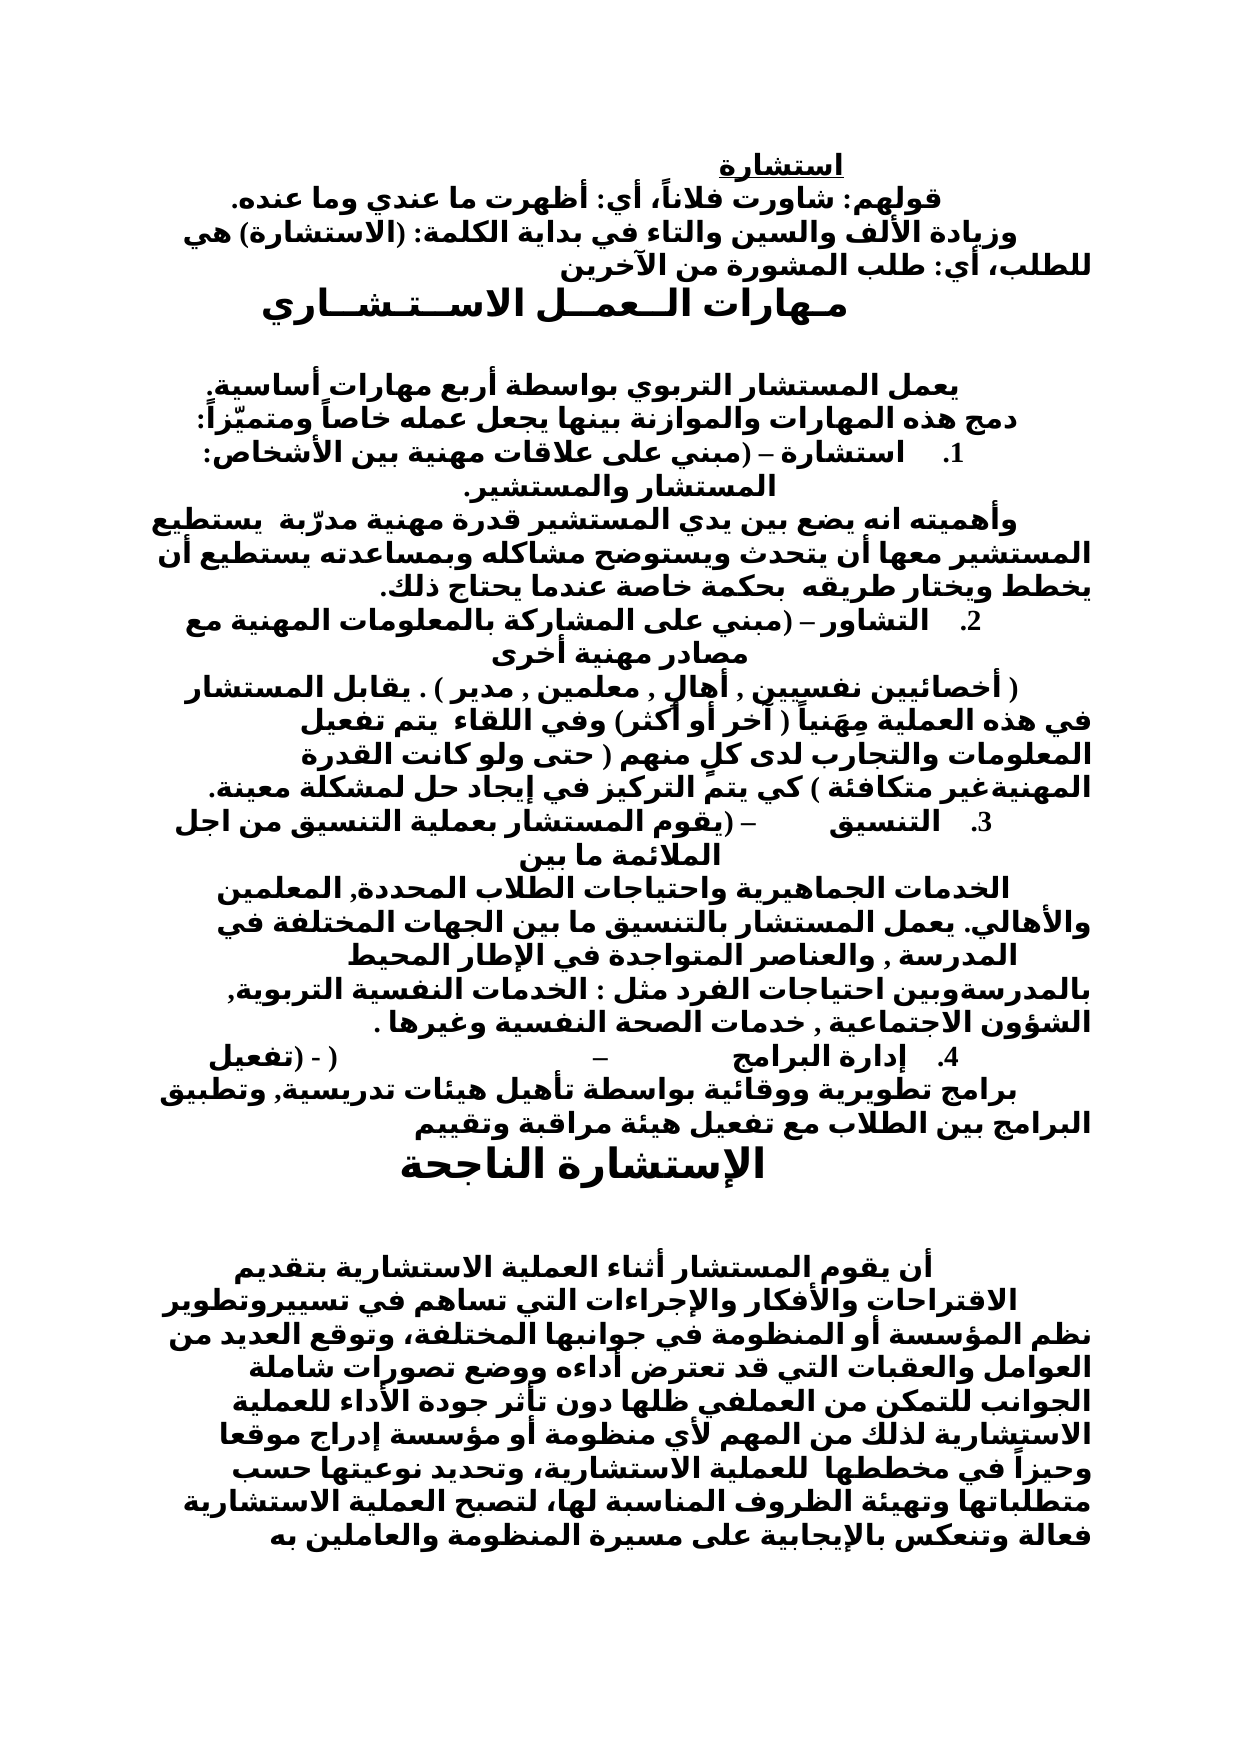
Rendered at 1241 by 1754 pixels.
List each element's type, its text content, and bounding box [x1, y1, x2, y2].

text 1. استشارة – (مبني على علاقات مهنية بين الأشخاص: المستشار والمستشير. [148, 435, 1093, 502]
text 4. إدارة البرامج – ( - (تفعيل [148, 1039, 1093, 1072]
text وأهميته انه يضع بين يدي المستشير قدرة مهنية مدرّبة يستطيع المستشير معها أن يتحدث ويستوضح مشاكله وبمساعدته يستطيع أن يخطط ويختار طريقه بحكمة خاصة عندما يحتاج ذلك. [148, 502, 1093, 603]
text الخدمات الجماهيرية واحتياجات الطلاب المحددة, المعلمين والأهالي. يعمل المستشار بالتنسيق ما بين الجهات المختلفة في [148, 871, 1093, 938]
text قولهم: شاورت فلاناً، أي: أظهرت ما عندي وما عنده. [148, 181, 1093, 215]
text المدرسة , والعناصر المتواجدة في الإطار المحيط بالمدرسةوبين احتياجات الفرد مثل : الخدمات النفسية التربوية, الشؤون الاجتماعية , خدمات الصحة النفسية وغيرها . [148, 938, 1093, 1039]
text 3. التنسيق – (يقوم المستشار بعملية التنسيق من اجل الملائمة ما بين [148, 804, 1093, 871]
text مـهارات الــعمــل الاســتـشــاري [148, 282, 981, 325]
text ( أخصائيين نفسيين , أهالٍ , معلمين , مدير ) . يقابل المستشار في هذه العملية مِهَنياً ( آخر أو أكثر) وفي اللقاء يتم تفعيل المعلومات والتجارب لدى كلٍِ منهم ( حتى ولو كانت القدرة المهنيةغير متكافئة ) كي يتم التركيز في إيجاد حل لمشكلة معينة. [148, 670, 1093, 804]
text دمج هذه المهارات والموازنة بينها يجعل عمله خاصاً ومتميّزاً: [148, 402, 1093, 435]
text يعمل المستشار التربوي بواسطة أربع مهارات أساسية. [148, 368, 1093, 402]
text استشارة [148, 148, 1093, 181]
text وزيادة الألف والسين والتاء في بداية الكلمة: (الاستشارة) هي للطلب، أي: طلب المشورة من الآخرين [148, 215, 1093, 282]
text الاقتراحات والأفكار والإجراءات التي تساهم في تسييروتطوير نظم المؤسسة أو المنظومة في جوانبها المختلفة، وتوقع العديد من العوامل والعقبات التي قد تعترض أداءه ووضع تصورات شاملة الجوانب للتمكن من العملفي ظلها دون تأثر جودة الأداء للعملية الاستشارية لذلك من المهم لأي منظومة أو مؤسسة إدراج موقعا وحيزاً في مخططها للعملية الاستشارية، وتحديد نوعيتها حسب متطلباتها وتهيئة الظروف المناسبة لها، لتصبح العملية الاستشارية فعالة وتنعكس بالإيجابية على مسيرة المنظومة والعاملين به [148, 1283, 1093, 1552]
text أن يقوم المستشار أثناء العملية الاستشارية بتقديم [148, 1250, 1093, 1283]
text 2. التشاور – (مبني على المشاركة بالمعلومات المهنية مع مصادر مهنية أخرى [148, 603, 1093, 670]
text برامج تطويرية ووقائية بواسطة تأهيل هيئات تدريسية, وتطبيق البرامج بين الطلاب مع تفعيل هيئة مراقبة وتقييم [148, 1072, 1093, 1139]
text الإستشارة الناجحة [148, 1139, 1093, 1187]
